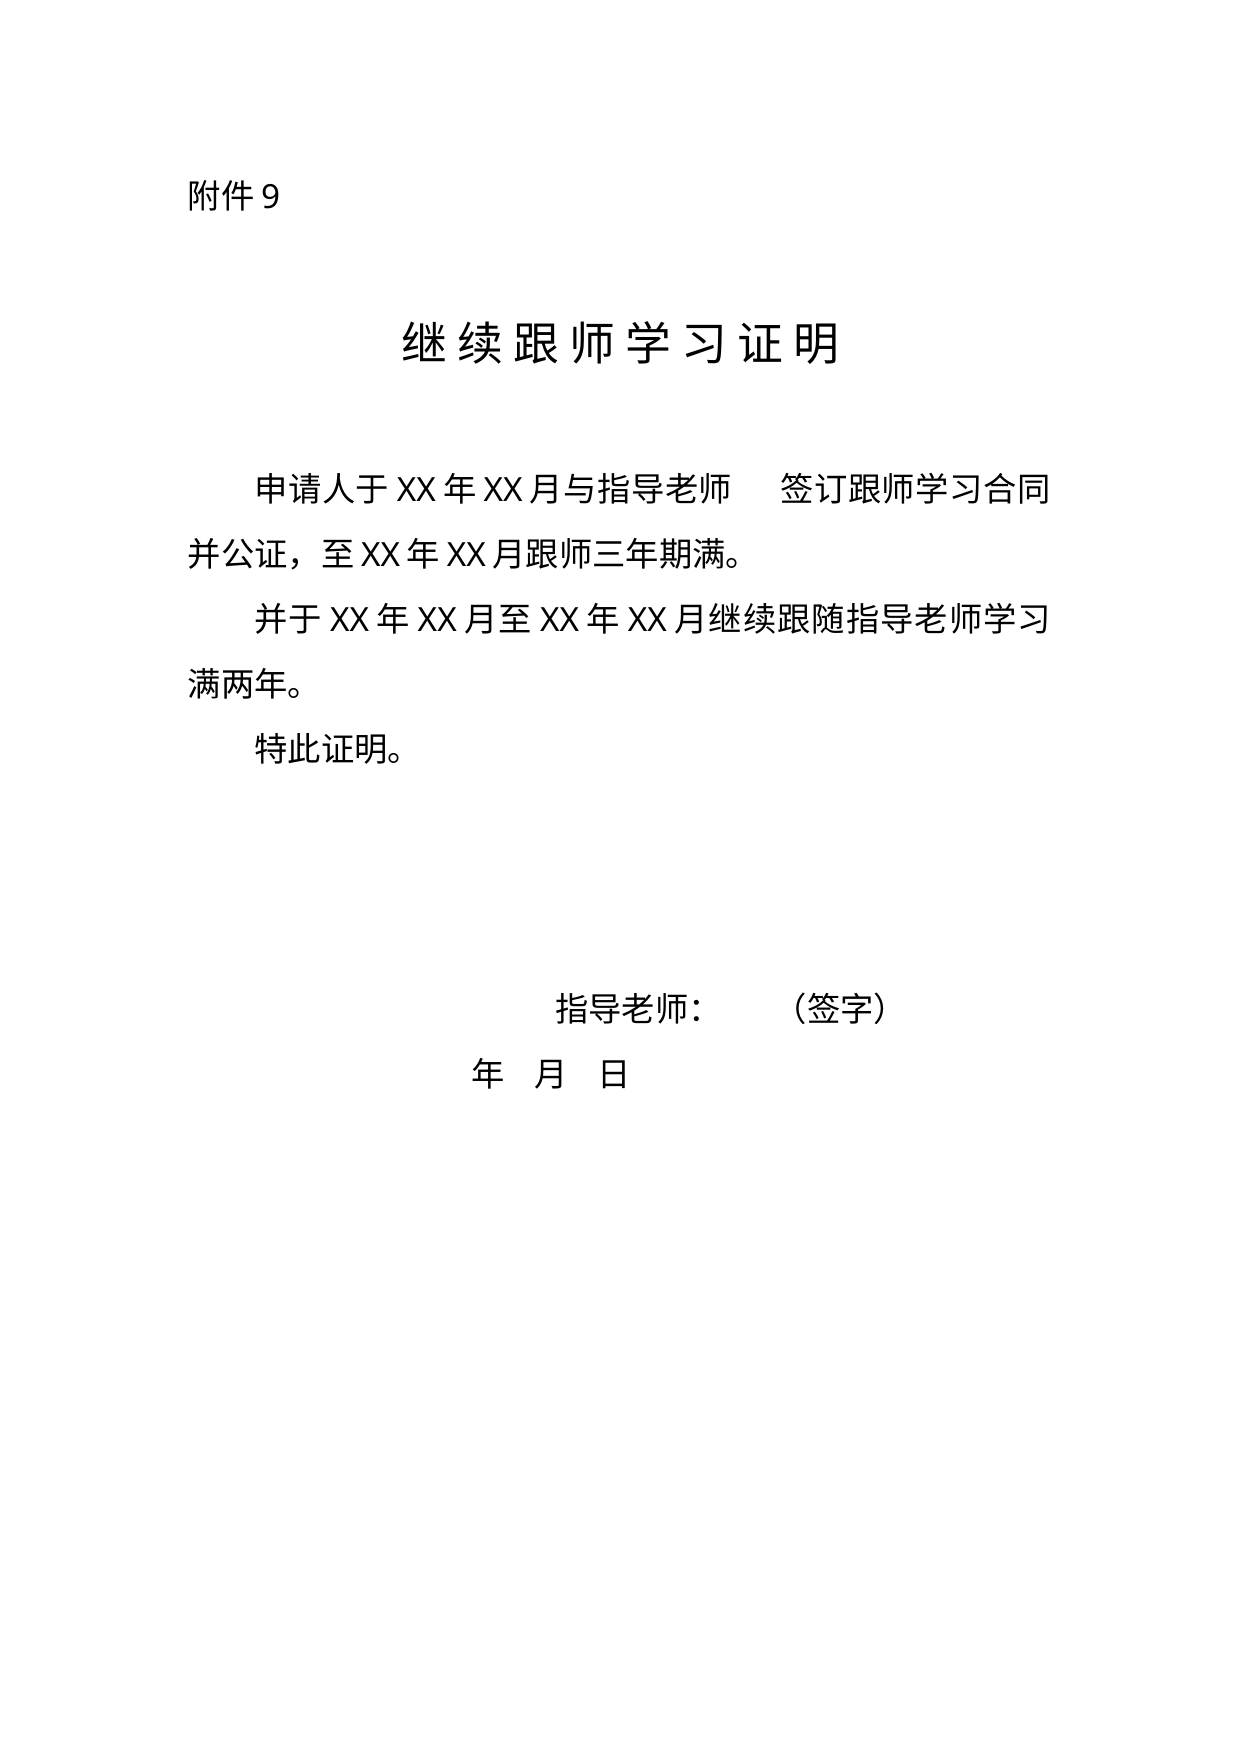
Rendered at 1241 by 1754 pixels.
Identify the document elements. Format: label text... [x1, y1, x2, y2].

text 继 续 跟 师 学 习 证 明 [187, 292, 1053, 389]
text 年 月 日 [187, 1039, 1053, 1104]
text 特此证明。 [187, 714, 1053, 779]
text 附件9 [187, 162, 1053, 227]
text 指导老师： （签字） [187, 974, 1053, 1039]
text 申请人于XX年XX月与指导老师 签订跟师学习合同并公证，至XX年XX月跟师三年期满。 [187, 454, 1053, 584]
text 并于XX年XX月至XX年XX月继续跟随指导老师学习满两年。 [187, 584, 1053, 714]
